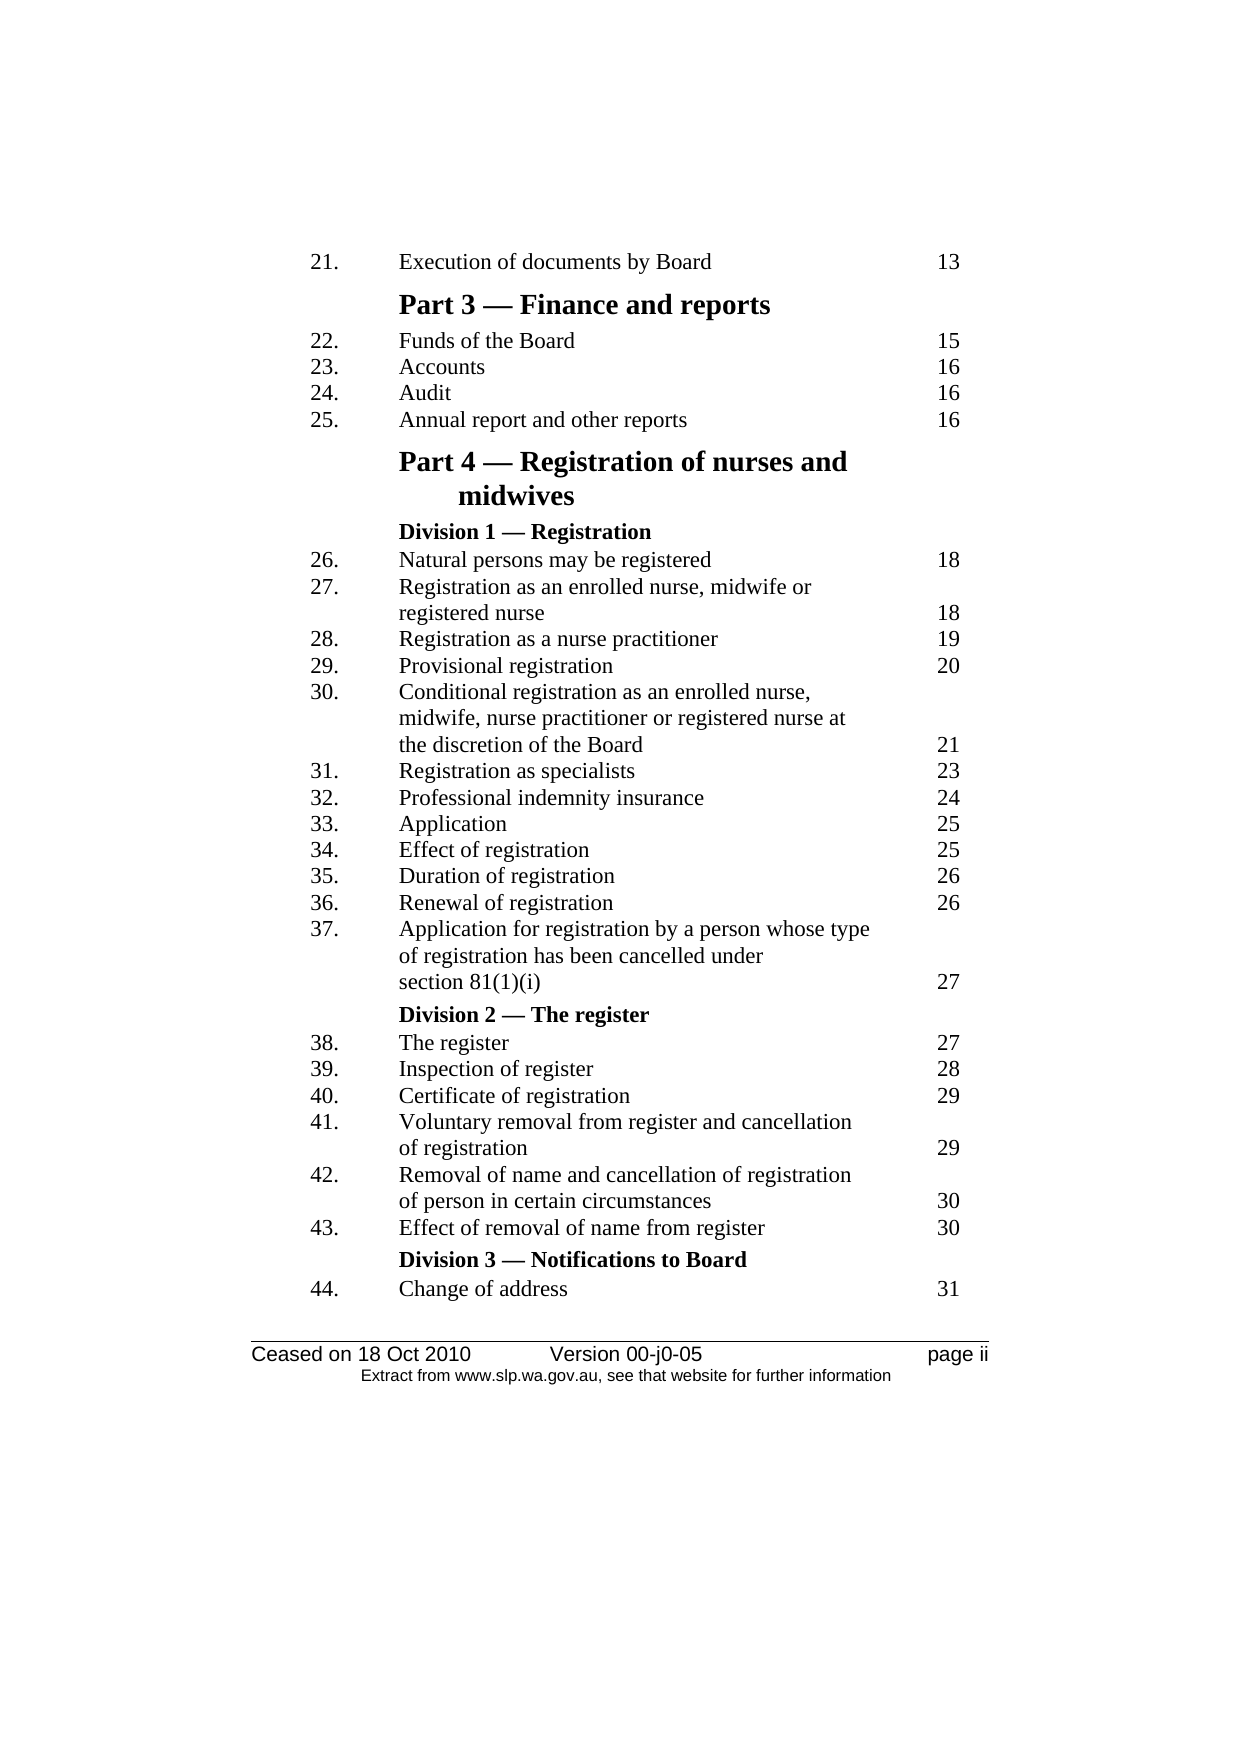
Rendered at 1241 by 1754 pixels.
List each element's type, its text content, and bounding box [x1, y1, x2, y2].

text Division 2 — The register [399, 1001, 871, 1027]
text 44. Change of address 31 [310, 1274, 871, 1301]
text Part 4 — Registration of nurses and midwives [399, 444, 871, 512]
text Division 3 — Notifications to Board [399, 1246, 871, 1272]
text 28. Registration as a nurse practitioner 19 [310, 625, 871, 652]
text 43. Effect of removal of name from register 30 [310, 1213, 871, 1240]
text Division 1 — Registration [399, 518, 871, 544]
text 25. Annual report and other reports 16 [310, 406, 871, 432]
text 29. Provisional registration 20 [310, 652, 871, 678]
text 32. Professional indemnity insurance 24 [310, 783, 871, 810]
text 21. Execution of documents by Board 13 [310, 248, 871, 274]
text 41. Voluntary removal from register and cancellation of registration 29 [310, 1108, 871, 1161]
text 40. Certificate of registration 29 [310, 1082, 871, 1108]
text 26. Natural persons may be registered 18 [310, 546, 871, 573]
text 42. Removal of name and cancellation of registration of person in certain circumstances 30 [310, 1161, 871, 1213]
text 38. The register 27 [310, 1029, 871, 1055]
text 30. Conditional registration as an enrolled nurse, midwife, nurse practitioner or registered nurse at the discretion of the Board 21 [310, 678, 871, 757]
text 39. Inspection of register 28 [310, 1055, 871, 1082]
text 34. Effect of registration 25 [310, 836, 871, 863]
text 35. Duration of registration 26 [310, 863, 871, 889]
text 33. Application 25 [310, 810, 871, 836]
text 27. Registration as an enrolled nurse, midwife or registered nurse 18 [310, 573, 871, 625]
text 31. Registration as specialists 23 [310, 757, 871, 783]
text 22. Funds of the Board 15 [310, 327, 871, 353]
text 37. Application for registration by a person whose type of registration has been cancelled under section 81(1)(i) 27 [310, 915, 871, 994]
text 23. Accounts 16 [310, 353, 871, 379]
text 36. Renewal of registration 26 [310, 889, 871, 915]
text Part 3 — Finance and reports [399, 287, 871, 320]
text 24. Audit 16 [310, 379, 871, 406]
